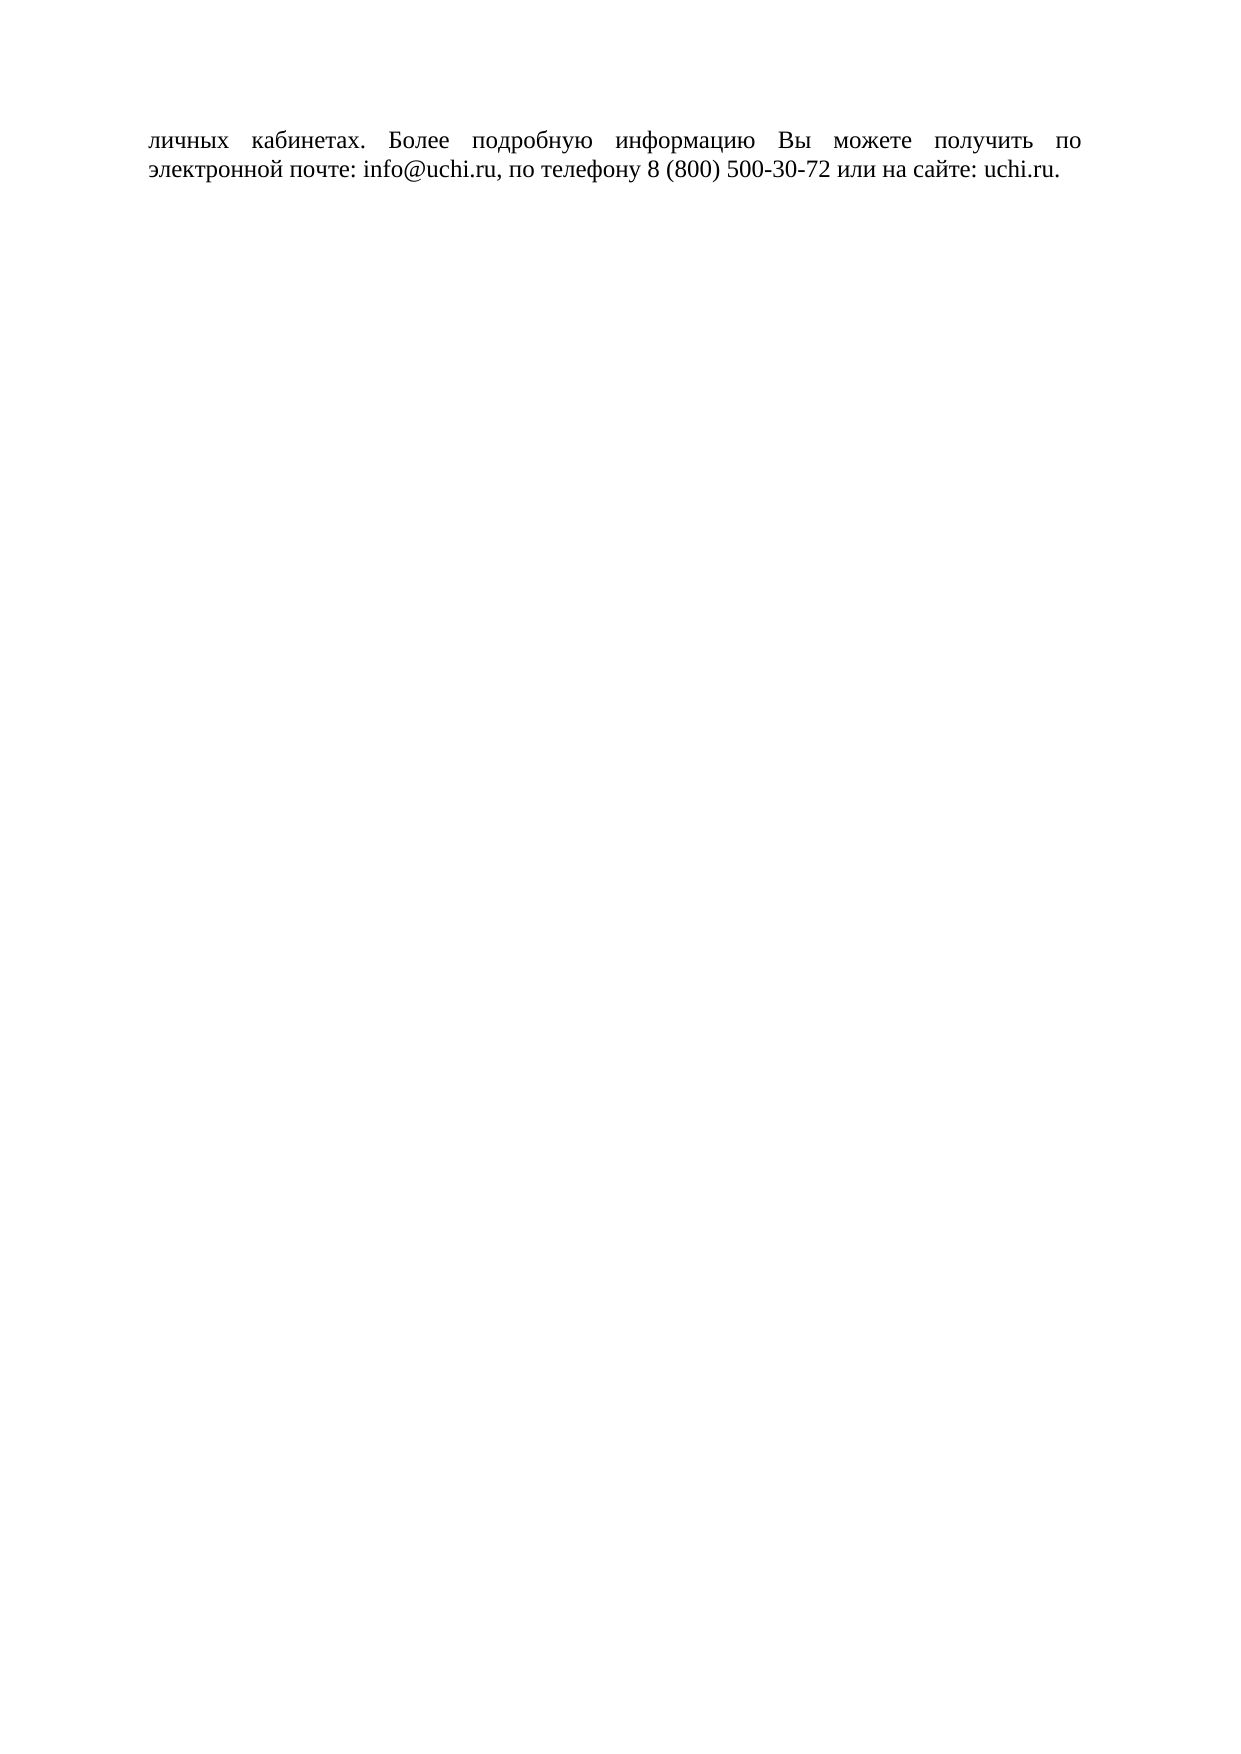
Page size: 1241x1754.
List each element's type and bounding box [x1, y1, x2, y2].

text [148, 125, 1083, 182]
